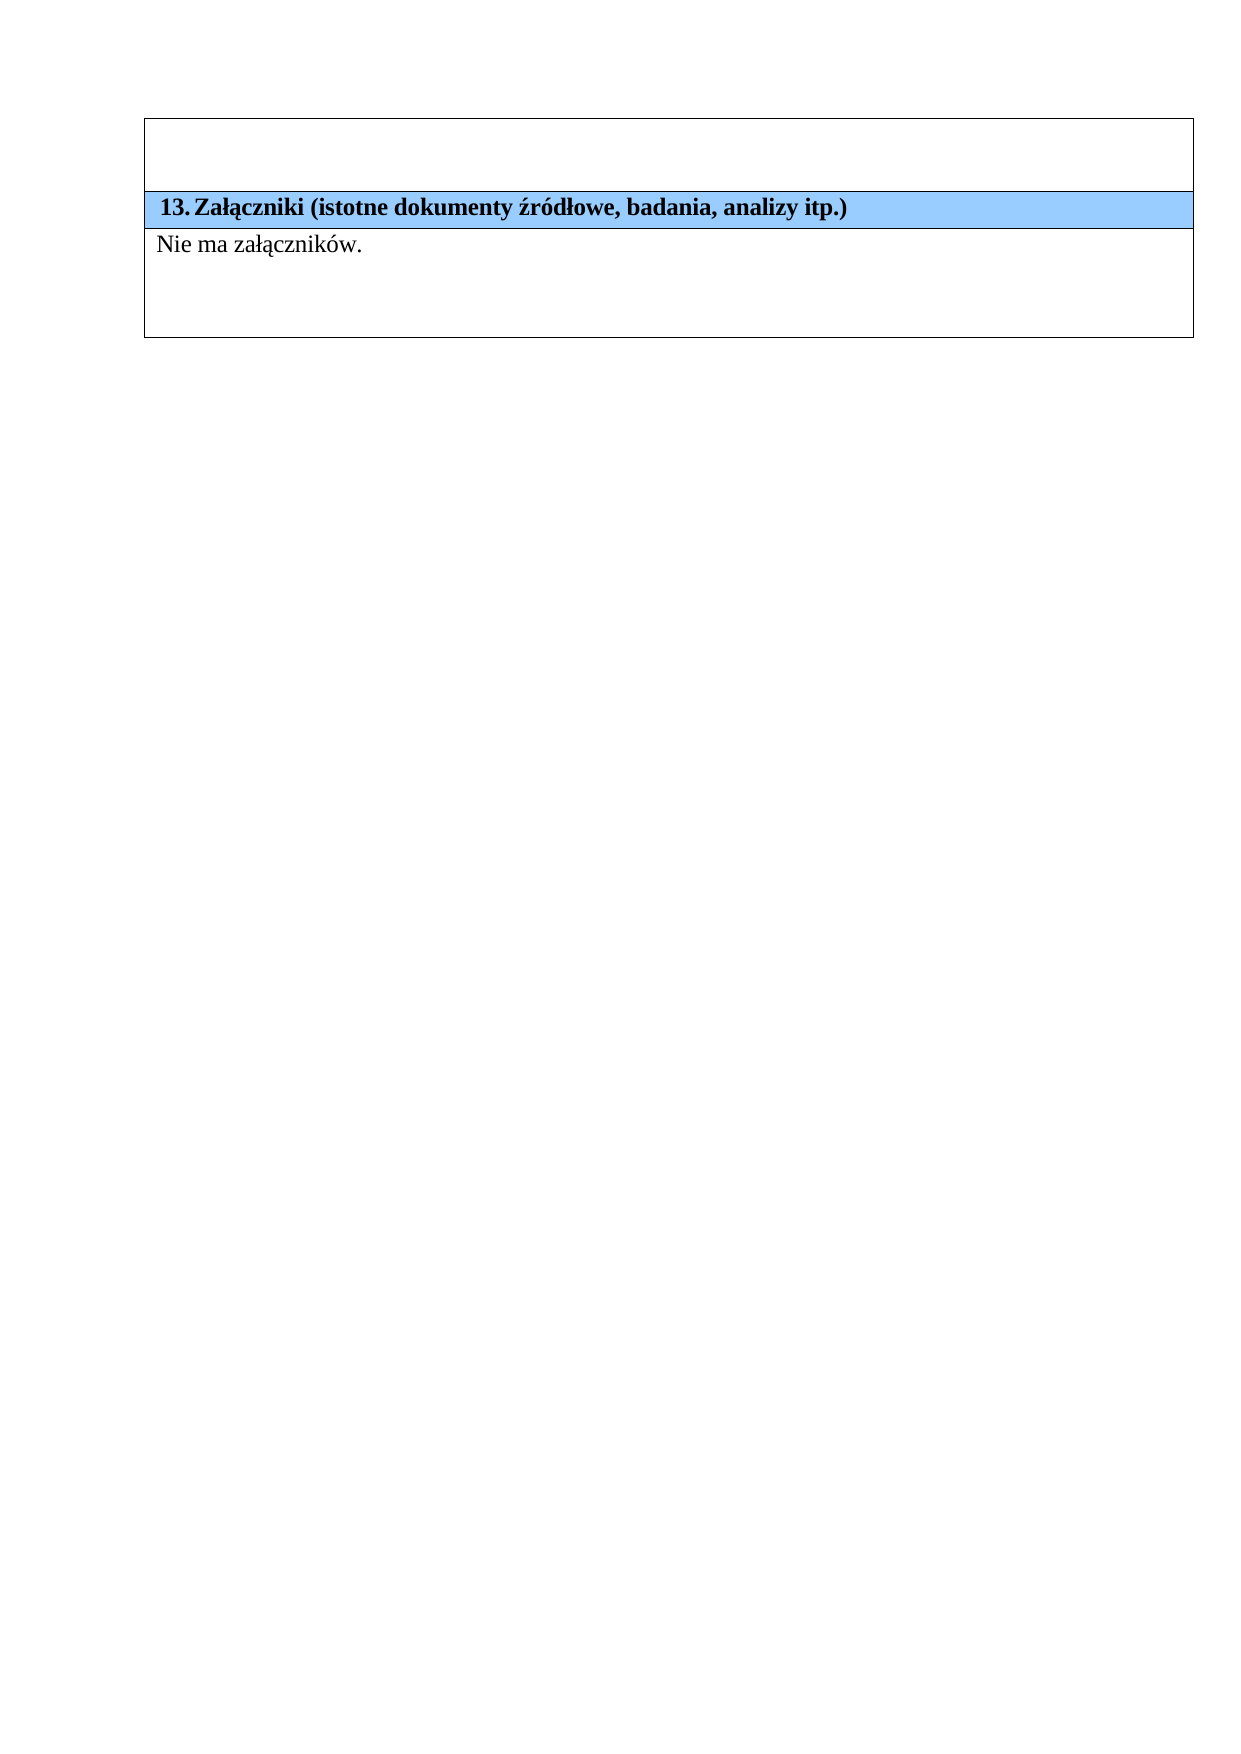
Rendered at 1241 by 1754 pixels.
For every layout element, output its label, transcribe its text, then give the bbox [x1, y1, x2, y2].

table_cell Nie ma załączników. [145, 229, 1193, 337]
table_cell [145, 119, 1193, 191]
table_cell Załączniki (istotne dokumenty źródłowe, badania, analizy itp.) [145, 192, 1193, 228]
